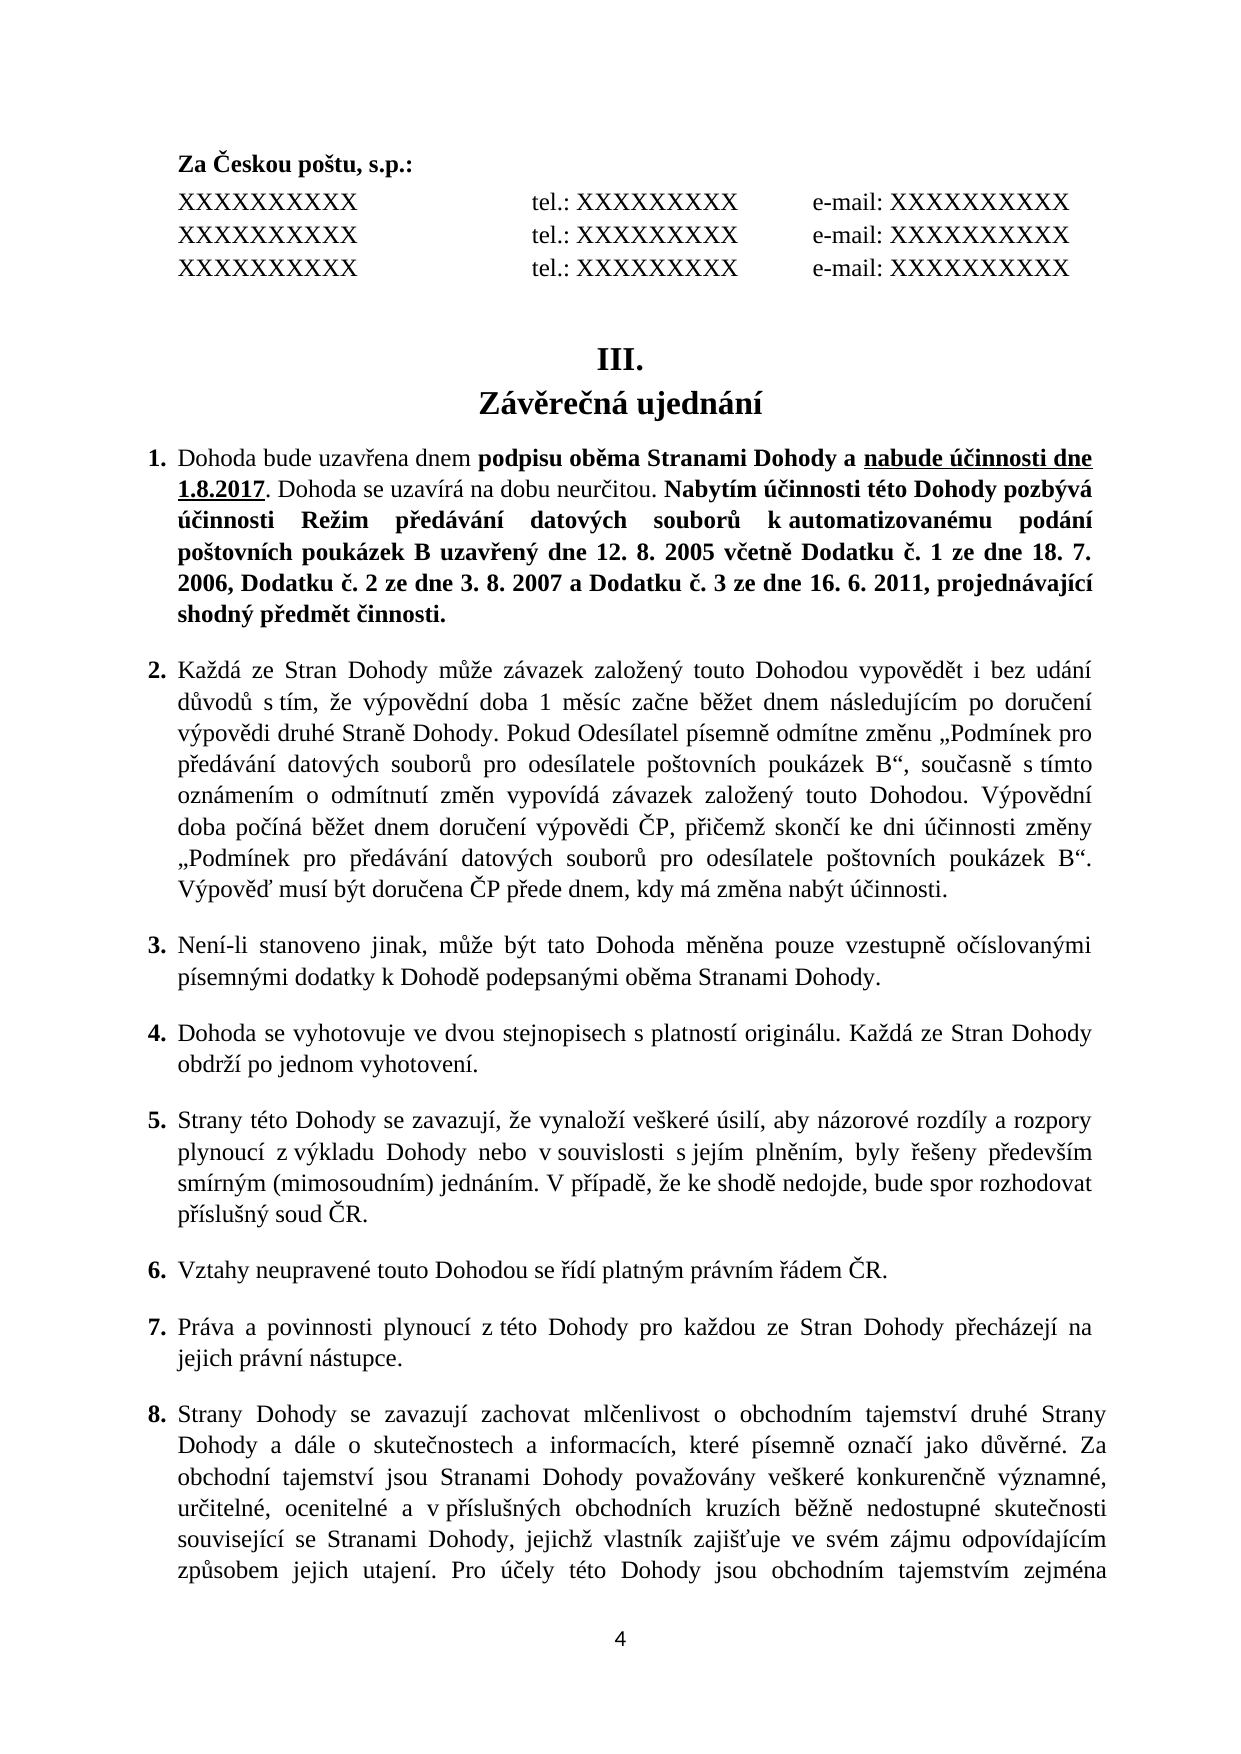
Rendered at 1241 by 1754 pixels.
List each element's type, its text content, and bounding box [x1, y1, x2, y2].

text 5. Strany této Dohody se zavazují, že vynaloží veškeré úsilí, aby názorové rozdíly a rozpory plynoucí z výkladu Dohody nebo v souvislosti s jejím plněním, byly řešeny především smírným (mimosoudním) jednáním. V případě, že ke shodě nedojde, bude spor rozhodovat příslušný soud ČR. [148, 1104, 1093, 1229]
list Dohoda bude uzavřena dnem podpisu oběma Stranami Dohody a nabude účinnosti dne 1.8.2017. Dohoda se uzavírá na dobu neurčitou. Nabytím účinnosti této Dohody pozbývá účinnosti Režim předávání datových souborů k automatizovanému podání poštovních poukázek B uzavřený dne 12. 8. 2005 včetně Dodatku č. 1 ze dne 18. 7. 2006, Dodatku č. 2 ze dne 3. 8. 2007 a Dodatku č. 3 ze dne 16. 6. 2011, projednávající shodný předmět činnosti. [148, 441, 1093, 629]
text 3. Není-li stanoveno jinak, může být tato Dohoda měněna pouze vzestupně očíslovanými písemnými dodatky k Dohodě podepsanými oběma Stranami Dohody. [148, 929, 1093, 991]
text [148, 1398, 1107, 1585]
text Za Českou poštu, s.p.: [177, 148, 1107, 179]
text III. [148, 346, 1093, 377]
text XXXXXXXXXX tel.: XXXXXXXXX e-mail: XXXXXXXXXX [177, 218, 1107, 250]
text XXXXXXXXXX tel.: XXXXXXXXX e-mail: XXXXXXXXXX [177, 252, 1107, 283]
text 4. Dohoda se vyhotovuje ve dvou stejnopisech s platností originálu. Každá ze Stran Dohody obdrží po jednom vyhotovení. [148, 1016, 1093, 1079]
text 2. Každá ze Stran Dohody může závazek založený touto Dohodou vypovědět i bez udání důvodů s tím, že výpovědní doba 1 měsíc začne běžet dnem následujícím po doručení výpovědi druhé Straně Dohody. Pokud Odesílatel písemně odmítne změnu „Podmínek pro předávání datových souborů pro odesílatele poštovních poukázek B“, současně s tímto oznámením o odmítnutí změn vypovídá závazek založený touto Dohodou. Výpovědní doba počíná běžet dnem doručení výpovědi ČP, přičemž skončí ke dni účinnosti změny „Podmínek pro předávání datových souborů pro odesílatele poštovních poukázek B“. Výpověď musí být doručena ČP přede dnem, kdy má změna nabýt účinnosti. [148, 654, 1093, 904]
text Závěrečná ujednání [148, 389, 1093, 421]
text 7. Práva a povinnosti plynoucí z této Dohody pro každou ze Stran Dohody přecházejí na jejich právní nástupce. [148, 1310, 1093, 1373]
text XXXXXXXXXX tel.: XXXXXXXXX e-mail: XXXXXXXXXX [177, 185, 1107, 216]
text 6. Vztahy neupravené touto Dohodou se řídí platným právním řádem ČR. [148, 1254, 1093, 1285]
